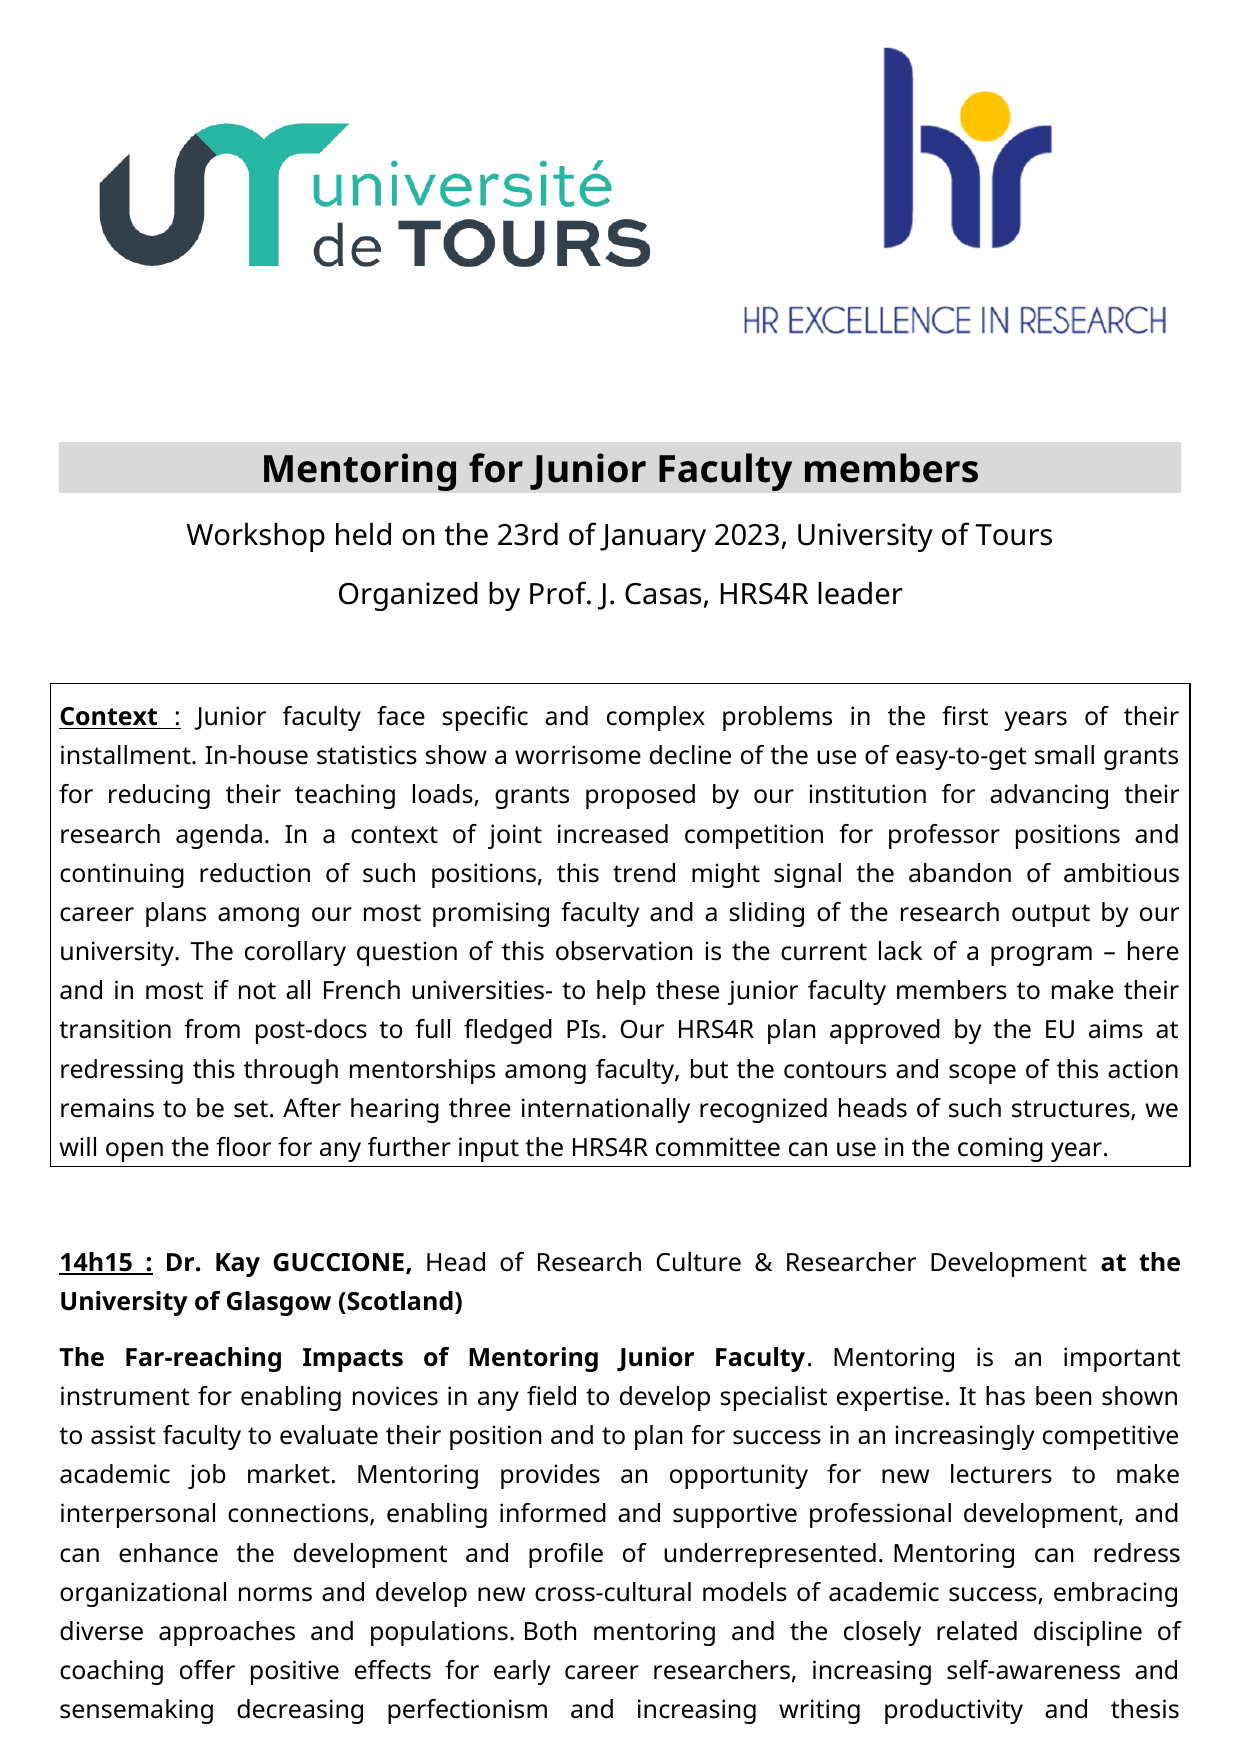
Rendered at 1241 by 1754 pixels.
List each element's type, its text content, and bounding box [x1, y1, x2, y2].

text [59, 1339, 1181, 1726]
picture [59, 29, 1181, 352]
text Workshop held on the 23rd of January 2023, University of Tours [59, 514, 1181, 553]
text Organized by Prof. J. Casas, HRS4R leader [59, 573, 1181, 613]
text Context : Junior faculty face specific and complex problems in the first years of their installment. In-house statistics show a worrisome decline of the use of easy-to-get small grants for reducing their teaching loads, grants proposed by our institution for advancing their research agenda. In a context of joint increased competition for professor positions and continuing reduction of such positions, this trend might signal the abandon of ambitious career plans among our most promising faculty and a sliding of the research output by our university. The corollary question of this observation is the current lack of a program – here and in most if not all French universities- to help these junior faculty members to make their transition from post-docs to full fledged PIs. Our HRS4R plan approved by the EU aims at redressing this through mentorships among faculty, but the contours and scope of this action remains to be set. After hearing three internationally recognized heads of such structures, we will open the floor for any further input the HRS4R committee can use in the coming year. [51, 684, 1189, 1166]
text 14h15 : Dr. Kay GUCCIONE, Head of Research Culture & Researcher Development at the University of Glasgow (Scotland) [59, 1244, 1181, 1318]
text Mentoring for Junior Faculty members [59, 442, 1181, 493]
